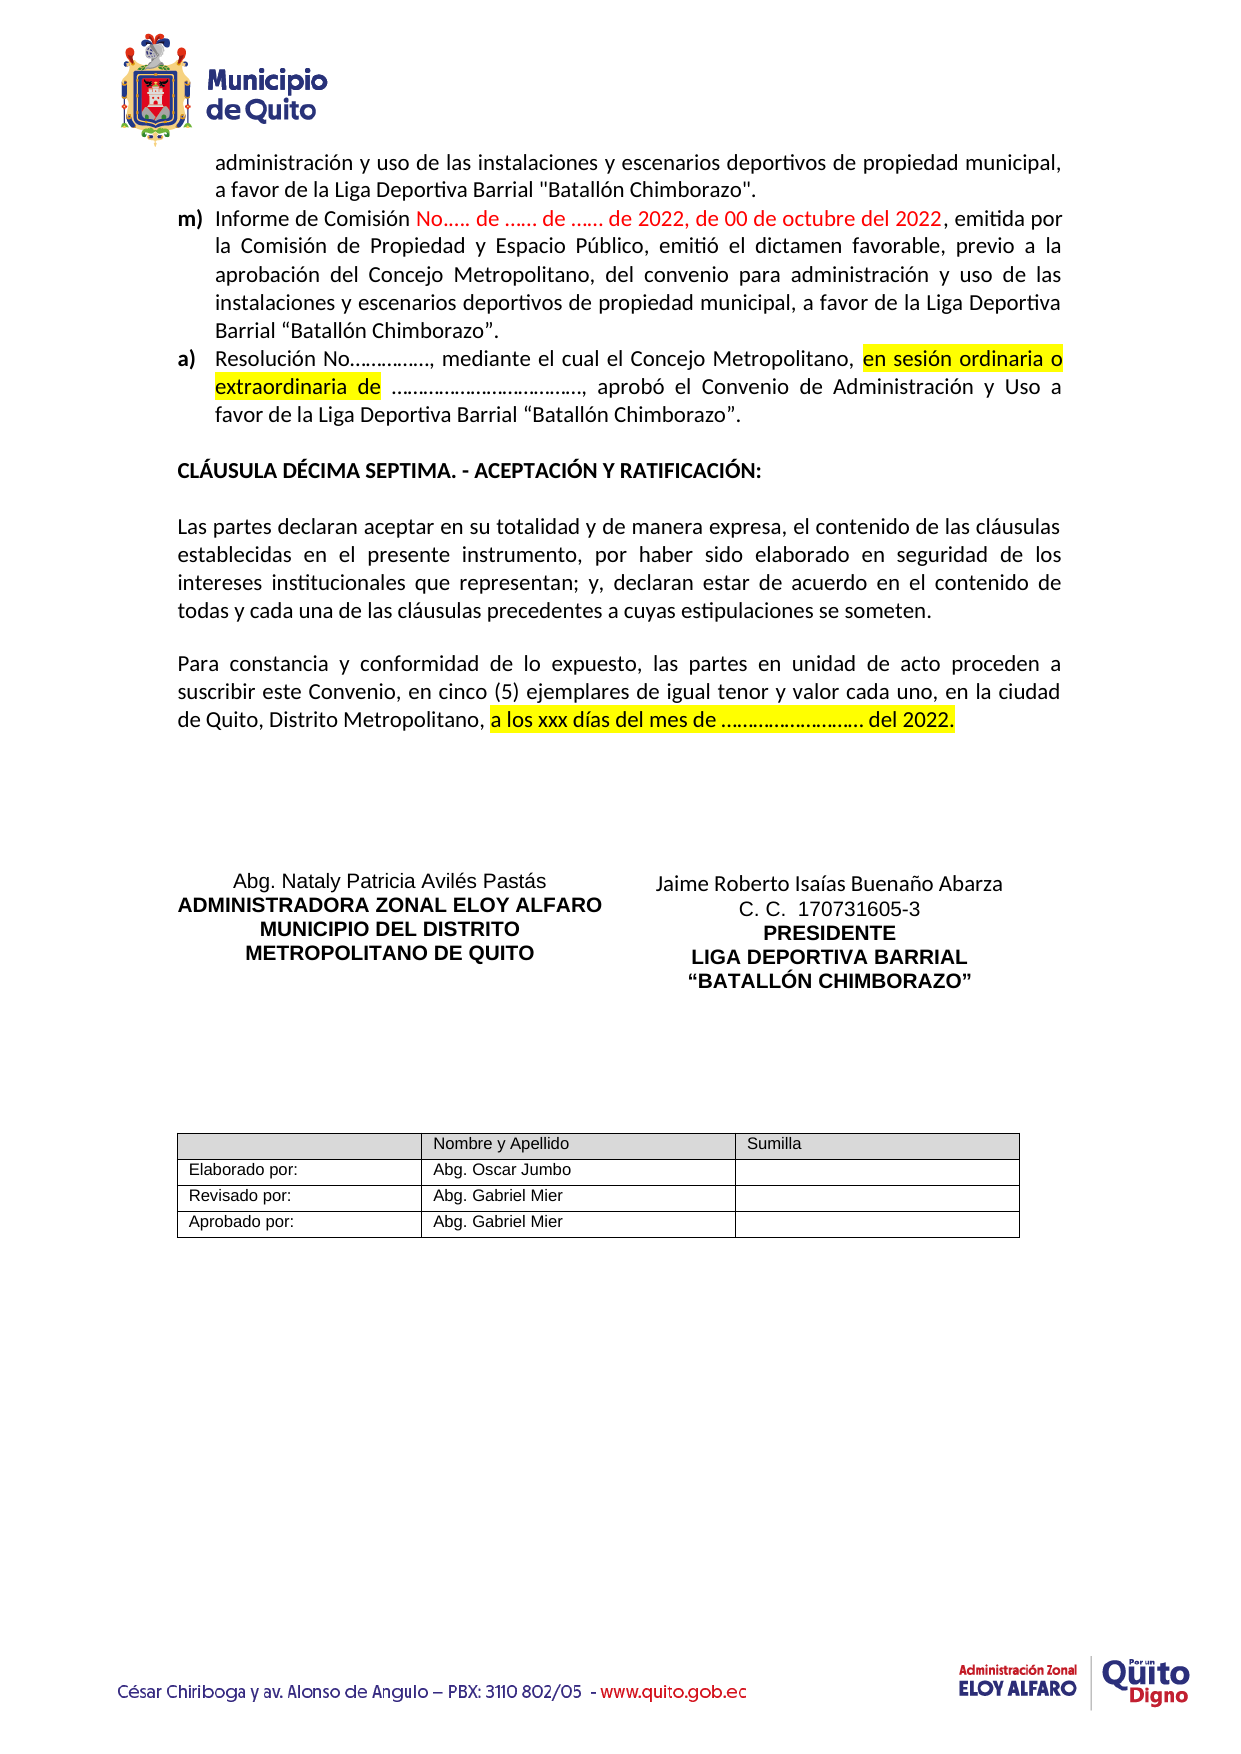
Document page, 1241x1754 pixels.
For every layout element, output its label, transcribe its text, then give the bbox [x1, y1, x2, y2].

table_cell Aprobado por: [178, 1212, 421, 1237]
text Para constancia y conformidad de lo expuesto, las partes en unidad de acto proceden a suscribir este Convenio, en cinco (5) ejemplares de igual tenor y valor cada uno, en la ciudad de Quito, Distrito Metropolitano, a los xxx días del mes de ……………………… del 2022. [177, 649, 1063, 733]
list Informe de Comisión No.…. de …… de …… de 2022, de 00 de octubre del 2022, emitida por la Comisión de Propiedad y Espacio Público, emitió el dictamen favorable, previo a la aprobación del Concejo Metropolitano, del convenio para administración y uso de las instalaciones y escenarios deportivos de propiedad municipal, a favor de la Liga Deportiva Barrial “Batallón Chimborazo”. [177, 204, 1063, 344]
table_cell [736, 1186, 1019, 1211]
table_cell Abg. Oscar Jumbo [422, 1160, 735, 1185]
table_cell Abg. Gabriel Mier [422, 1186, 735, 1211]
table_cell Nombre y Apellido [422, 1134, 735, 1159]
picture [88, 19, 338, 147]
table_header Jaime Roberto Isaías Buenaño Abarza C. C. 170731605-3 PRESIDENTE LIGA DEPORTIVA BARRIAL “BATALLÓN CHIMBORAZO” [621, 845, 1020, 1133]
table_cell Elaborado por: [178, 1160, 421, 1185]
table_cell Revisado por: [178, 1186, 421, 1211]
picture [51, 1642, 1241, 1716]
text CLÁUSULA DÉCIMA SEPTIMA. - ACEPTACIÓN Y RATIFICACIÓN: [177, 456, 1063, 484]
table_cell [178, 1134, 421, 1159]
table_cell Sumilla [736, 1134, 1019, 1159]
table_cell [736, 1160, 1019, 1185]
table_header Abg. Nataly Patricia Avilés Pastás ADMINISTRADORA ZONAL ELOY ALFARO MUNICIPIO DEL DISTRITO METROPOLITANO DE QUITO [159, 845, 621, 1133]
text Las partes declaran aceptar en su totalidad y de manera expresa, el contenido de las cláusulas establecidas en el presente instrumento, por haber sido elaborado en seguridad de los intereses institucionales que representan; y, declaran estar de acuerdo en el contenido de todas y cada una de las cláusulas precedentes a cuyas estipulaciones se someten. [177, 512, 1063, 624]
table_cell [736, 1212, 1019, 1237]
list Resolución No……………, mediante el cual el Concejo Metropolitano, en sesión ordinaria o extraordinaria de ………………………………, aprobó el Convenio de Administración y Uso a favor de la Liga Deportiva Barrial “Batallón Chimborazo”. [177, 344, 1063, 428]
table_cell Abg. Gabriel Mier [422, 1212, 735, 1237]
